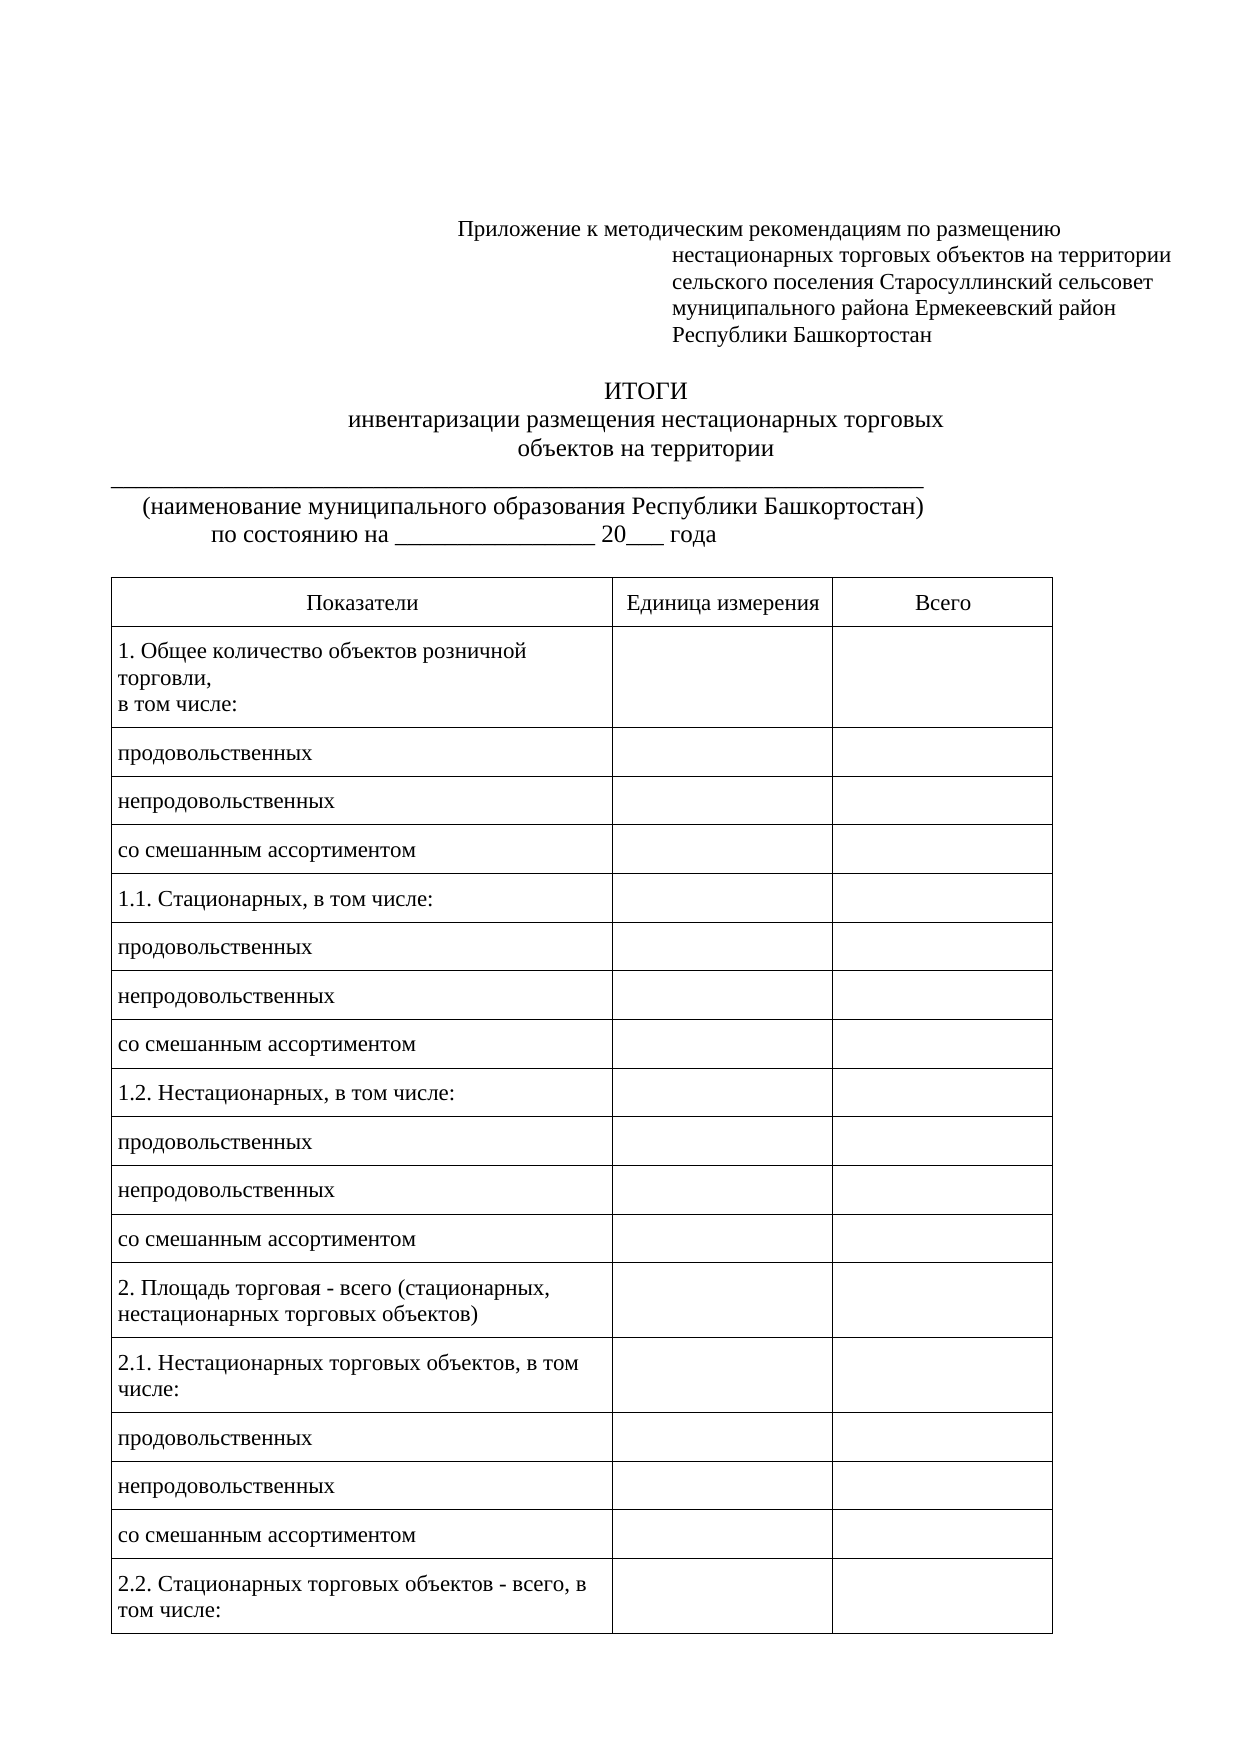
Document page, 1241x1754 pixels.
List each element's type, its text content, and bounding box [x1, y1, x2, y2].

table_cell продовольственных [112, 1117, 612, 1165]
table_cell [613, 1510, 832, 1558]
text инвентаризации размещения нестационарных торговых [111, 404, 1181, 433]
table_cell со смешанным ассортиментом [112, 1215, 612, 1262]
table_cell [833, 728, 1052, 776]
table_cell [833, 1462, 1052, 1509]
table_cell [833, 1559, 1052, 1633]
table_cell [613, 777, 832, 824]
table_cell 1.2. Нестационарных, в том числе: [112, 1069, 612, 1116]
table_cell [613, 1263, 832, 1337]
table_cell [613, 1069, 832, 1116]
table_cell продовольственных [112, 923, 612, 970]
table_cell 1.1. Стационарных, в том числе: [112, 874, 612, 922]
table_cell [833, 1338, 1052, 1412]
table_cell [613, 1166, 832, 1213]
table_cell [833, 1510, 1052, 1558]
table_cell [833, 1413, 1052, 1461]
table_cell 2.2. Стационарных торговых объектов - всего, в том числе: [112, 1559, 612, 1633]
table_cell продовольственных [112, 1413, 612, 1461]
table_cell [833, 1117, 1052, 1165]
table_cell [613, 627, 832, 727]
table_cell [833, 1069, 1052, 1116]
table_cell [833, 1215, 1052, 1262]
table_cell [833, 1020, 1052, 1067]
table_cell [613, 971, 832, 1019]
table_cell [833, 777, 1052, 824]
table_cell [613, 1215, 832, 1262]
text по состоянию на ________________ 20___ года [111, 519, 1181, 548]
table_cell [613, 1462, 832, 1509]
table_cell со смешанным ассортиментом [112, 825, 612, 873]
text _________________________________________________________________ [111, 462, 1181, 491]
table_cell [613, 728, 832, 776]
table_cell [613, 923, 832, 970]
table_cell непродовольственных [112, 1166, 612, 1213]
table_cell [833, 1166, 1052, 1213]
table_cell [833, 627, 1052, 727]
table_cell 2. Площадь торговая - всего (стационарных, нестационарных торговых объектов) [112, 1263, 612, 1337]
table_cell со смешанным ассортиментом [112, 1020, 612, 1067]
table_cell [613, 1559, 832, 1633]
table_header Единица измерения [613, 578, 832, 626]
table_cell непродовольственных [112, 1462, 612, 1509]
table_cell [613, 825, 832, 873]
text объектов на территории [111, 433, 1181, 462]
table_cell [833, 825, 1052, 873]
table_cell [833, 923, 1052, 970]
text (наименование муниципального образования Республики Башкортостан) [111, 491, 1181, 519]
table_cell 2.1. Нестационарных торговых объектов, в том числе: [112, 1338, 612, 1412]
table_cell [833, 1263, 1052, 1337]
table_cell со смешанным ассортиментом [112, 1510, 612, 1558]
table_cell [613, 1020, 832, 1067]
text Приложение к методическим рекомендациям по размещению нестационарных торговых объектов на территории сельского поселения Старосуллинский сельсовет муниципального района Ермекеевский район Республики Башкортостан [457, 215, 1181, 347]
table_cell [613, 1413, 832, 1461]
table_cell 1. Общее количество объектов розничной торговли, в том числе: [112, 627, 612, 727]
table_header Всего [833, 578, 1052, 626]
table_header Показатели [112, 578, 612, 626]
text ИТОГИ [111, 376, 1181, 404]
table_cell непродовольственных [112, 777, 612, 824]
table_cell [613, 1338, 832, 1412]
table_cell непродовольственных [112, 971, 612, 1019]
table_cell [613, 1117, 832, 1165]
table_cell [833, 874, 1052, 922]
table_cell продовольственных [112, 728, 612, 776]
table_cell [833, 971, 1052, 1019]
table_cell [613, 874, 832, 922]
